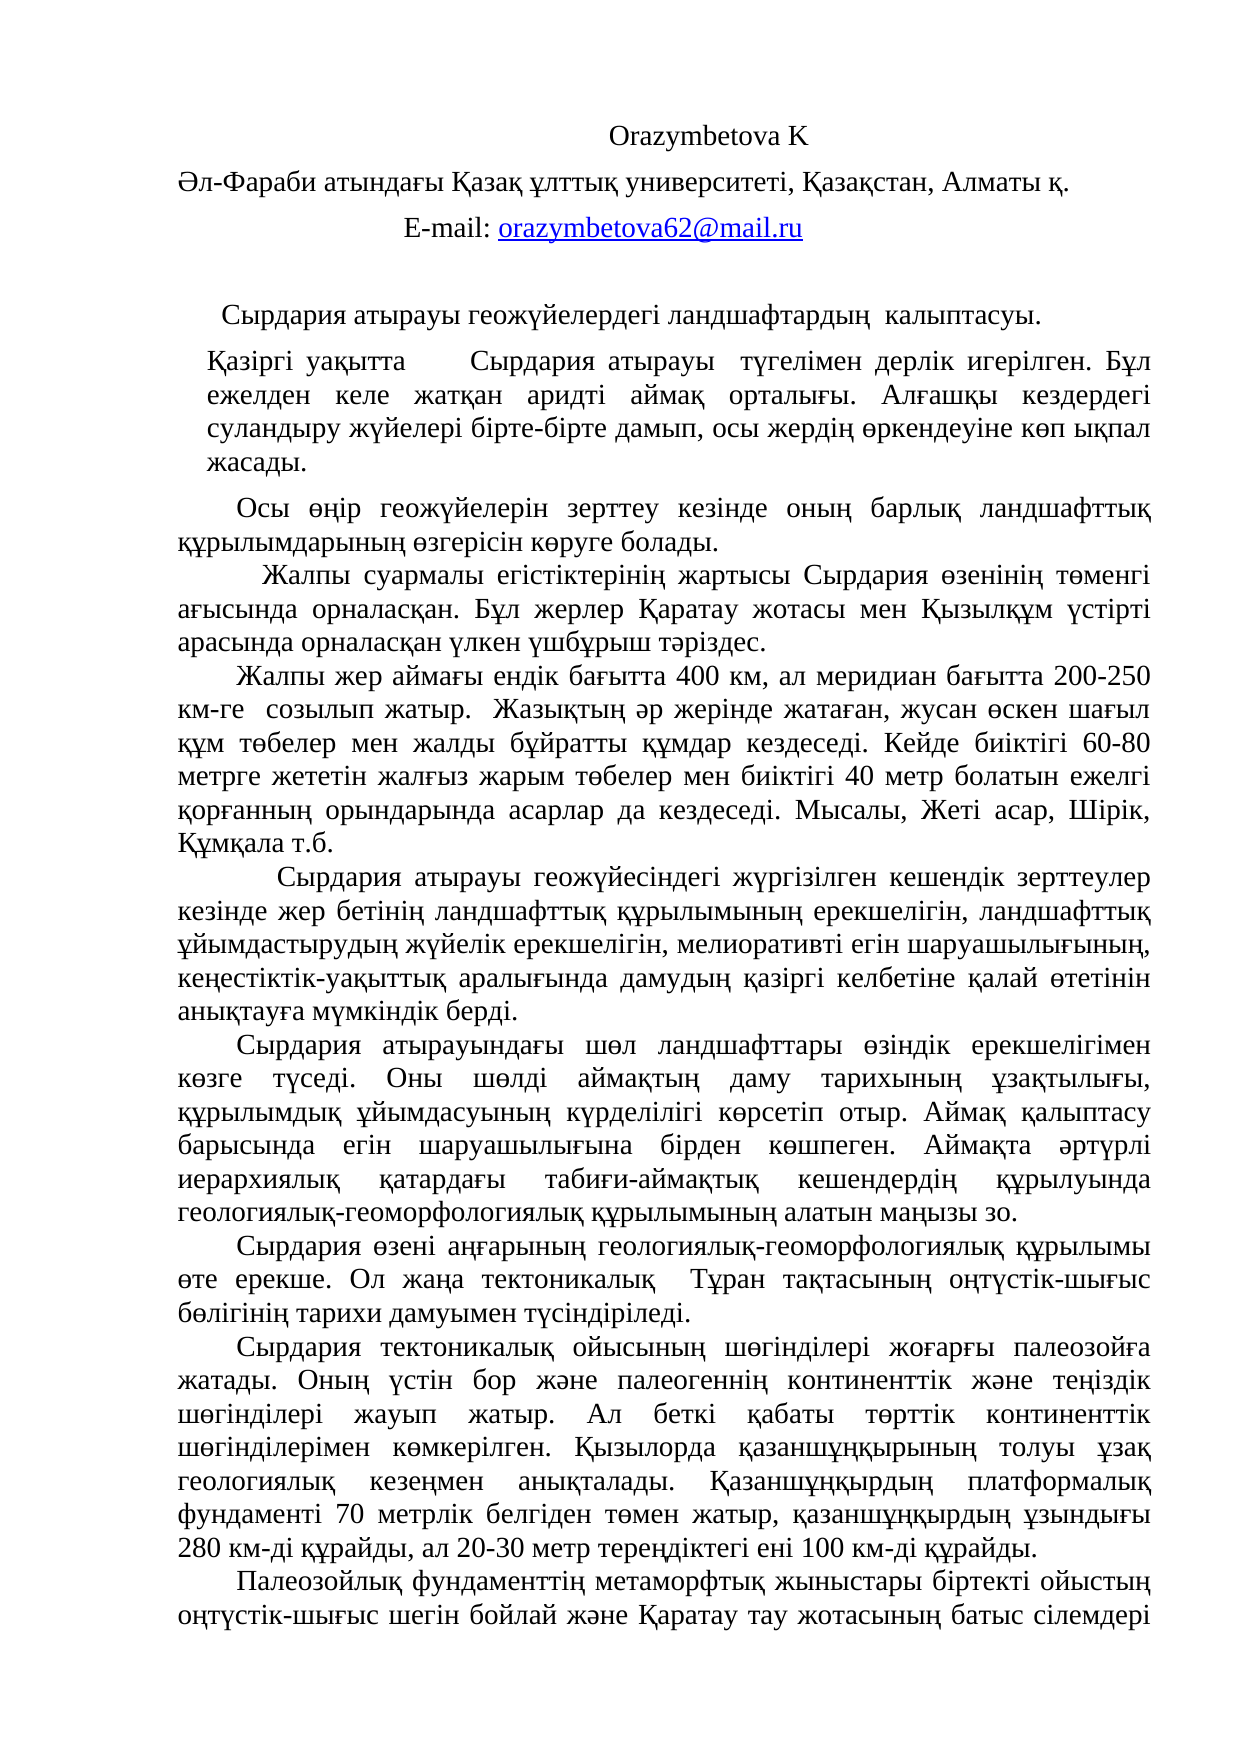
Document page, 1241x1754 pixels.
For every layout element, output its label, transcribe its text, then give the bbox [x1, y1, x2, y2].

text Сырдария атырауы геожүйелердегі ландшафтардың калыптасуы. [207, 297, 1152, 331]
text Сырдария атырауы геожүйесіндегі жүргізілген кешендік зерттеулер кезінде жер бетінің ландшафттық құрылымының ерекшелігін, ландшафттық ұйымдастырудың жүйелік ерекшелігін, мелиоративті егін шаруашылығының, кеңестіктік-уақыттық аралығында дамудың қазіргі келбетіне қалай өтетінін анықтауға мүмкіндік берді. [177, 859, 1152, 1027]
text Әл-Фараби атындағы Қазақ ұлттық университеті, Қазақстан, Алматы қ. [177, 164, 1152, 198]
text Қазіргі уақытта Сырдария атырауы түгелімен дерлік игерілген. Бұл ежелден келе жатқан аридті аймақ орталығы. Алғашқы кездердегі суландыру жүйелері бірте-бірте дамып, осы жердің өркендеуіне көп ықпал жасады. [207, 343, 1152, 478]
text Сырдария атырауындағы шөл ландшафттары өзіндік ерекшелігімен көзге түседі. Оны шөлді аймақтың даму тарихының ұзақтылығы, құрылымдық ұйымдасуының күрделілігі көрсетіп отыр. Аймақ қалыптасу барысында егін шаруашылығына бірден көшпеген. Аймақта әртүрлі иерархиялық қатардағы табиғи-аймақтық кешендердің құрылуында геологиялық-геоморфологиялық құрылымының алатын маңызы зо. [177, 1027, 1152, 1228]
text Orazymbetova K [207, 118, 1152, 152]
text Жалпы жер аймағы ендік бағытта , ал меридиан бағытта 200-250 км-ге созылып жатыр. Жазықтың әр жерінде жатаған, жусан өскен шағыл құм төбелер мен жалды бұйратты құмдар кездеседі. Кейде биіктігі 60-80 метрге жететін жалғыз жарым төбелер мен биіктігі болатын ежелгі қорғанның орындарында асарлар да кездеседі. Мысалы, Жеті асар, Шірік, Құмқала т.б. [177, 658, 1152, 859]
text Осы өңір геожүйелерін зерттеу кезінде оның барлық ландшафттық құрылымдарының өзгерісін көруге болады. [177, 490, 1152, 557]
text Сырдария өзені аңғарының геологиялық-геоморфологиялық құрылымы өте ерекше. Ол жаңа тектоникалық Тұран тақтасының оңтүстік-шығыс бөлігінің тарихи дамуымен түсіндіріледі. [177, 1228, 1152, 1329]
text Сырдария тектоникалық ойысының шөгінділері жоғарғы палеозойға жатады. Оның үстін бор және палеогеннің континенттік және теңіздік шөгінділері жауып жатыр. Ал беткі қабаты төрттік континенттік шөгінділерімен көмкерілген. Қызылорда қазаншұңқырының толуы ұзақ геологиялық кезеңмен анықталады. Қазаншұңқырдың платформалық фундаменті 70 метрлік белгіден төмен жатыр, қазаншұңқырдың ұзындығы 280 км-ді құрайды, ал 20-30 метр тереңдіктегі ені 100 км-ді құрайды. [177, 1329, 1152, 1563]
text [177, 1563, 1152, 1631]
text E-mail: orazymbetova62@mail.ru [177, 210, 1152, 244]
text Жалпы суармалы егістіктерінің жартысы Сырдария өзенінің төменгі ағысында орналасқан. Бұл жерлер Қаратау жотасы мен Қызылқұм үстірті арасында орналасқан үлкен үшбұрыш тәріздес. [177, 557, 1152, 658]
